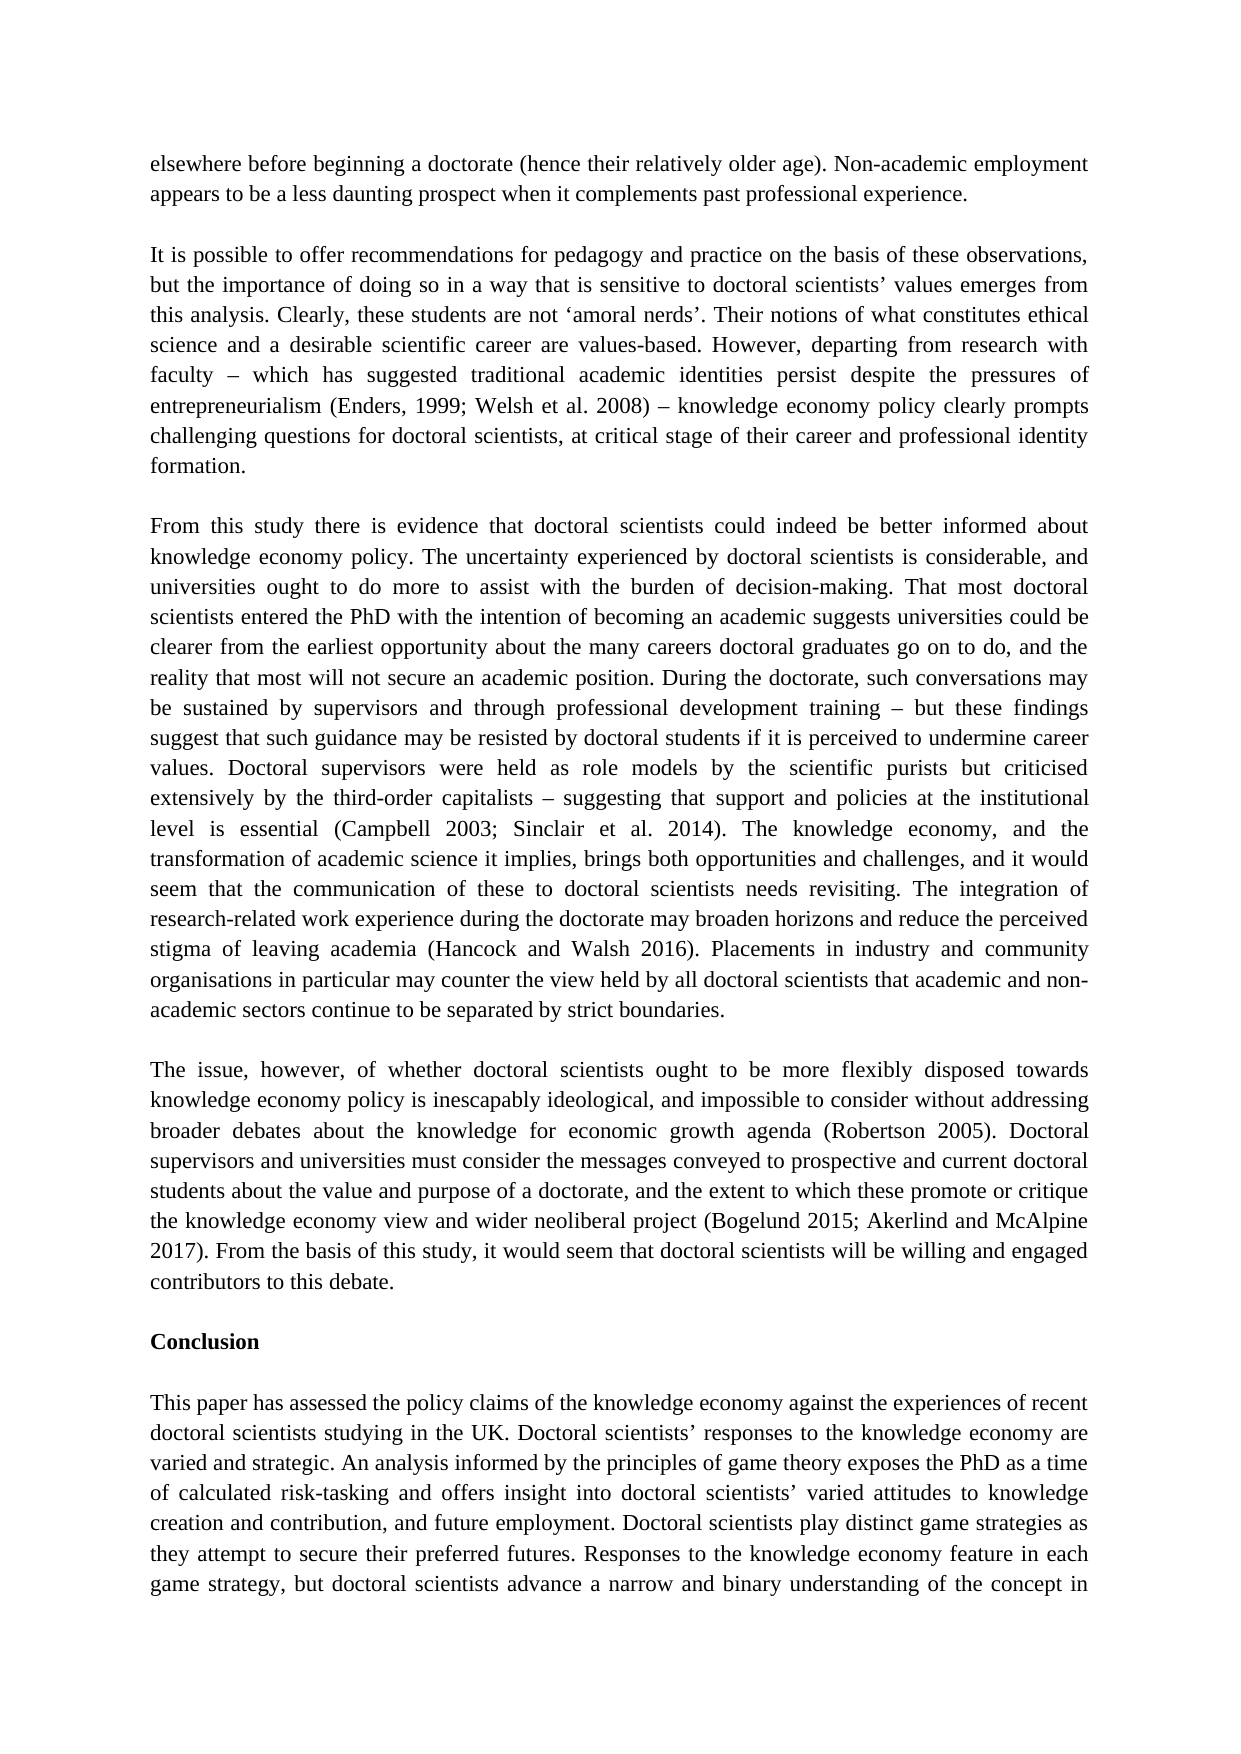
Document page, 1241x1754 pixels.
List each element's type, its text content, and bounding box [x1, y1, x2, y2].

text From this study there is evidence that doctoral scientists could indeed be better informed about knowledge economy policy. The uncertainty experienced by doctoral scientists is considerable, and universities ought to do more to assist with the burden of decision-making. That most doctoral scientists entered the PhD with the intention of becoming an academic suggests universities could be clearer from the earliest opportunity about the many careers doctoral graduates go on to do, and the reality that most will not secure an academic position. During the doctorate, such conversations may be sustained by supervisors and through professional development training – but these findings suggest that such guidance may be resisted by doctoral students if it is perceived to undermine career values. Doctoral supervisors were held as role models by the scientific purists but criticised extensively by the third-order capitalists – suggesting that support and policies at the institutional level is essential (Campbell 2003; Sinclair et al. 2014). The knowledge economy, and the transformation of academic science it implies, brings both opportunities and challenges, and it would seem that the communication of these to doctoral scientists needs revisiting. The integration of research-related work experience during the doctorate may broaden horizons and reduce the perceived stigma of leaving academia (Hancock and Walsh 2016). Placements in industry and community organisations in particular may counter the view held by all doctoral scientists that academic and non-academic sectors continue to be separated by strict boundaries. [150, 512, 1090, 1022]
text It is possible to offer recommendations for pedagogy and practice on the basis of these observations, but the importance of doing so in a way that is sensitive to doctoral scientists’ values emerges from this analysis. Clearly, these students are not ‘amoral nerds’. Their notions of what constitutes ethical science and a desirable scientific career are values-based. However, departing from research with faculty – which has suggested traditional academic identities persist despite the pressures of entrepreneurialism (Enders, 1999; Welsh et al. 2008) – knowledge economy policy clearly prompts challenging questions for doctoral scientists, at critical stage of their career and professional identity formation. [150, 241, 1090, 478]
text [150, 1388, 1090, 1596]
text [150, 150, 1090, 207]
text The issue, however, of whether doctoral scientists ought to be more flexibly disposed towards knowledge economy policy is inescapably ideological, and impossible to consider without addressing broader debates about the knowledge for economic growth agenda (Robertson 2005). Doctoral supervisors and universities must consider the messages conveyed to prospective and current doctoral students about the value and purpose of a doctorate, and the extent to which these promote or critique the knowledge economy view and wider neoliberal project (Bogelund 2015; Akerlind and McAlpine 2017). From the basis of this study, it would seem that doctoral scientists will be willing and engaged contributors to this debate. [150, 1056, 1090, 1294]
text Conclusion [150, 1328, 1090, 1354]
